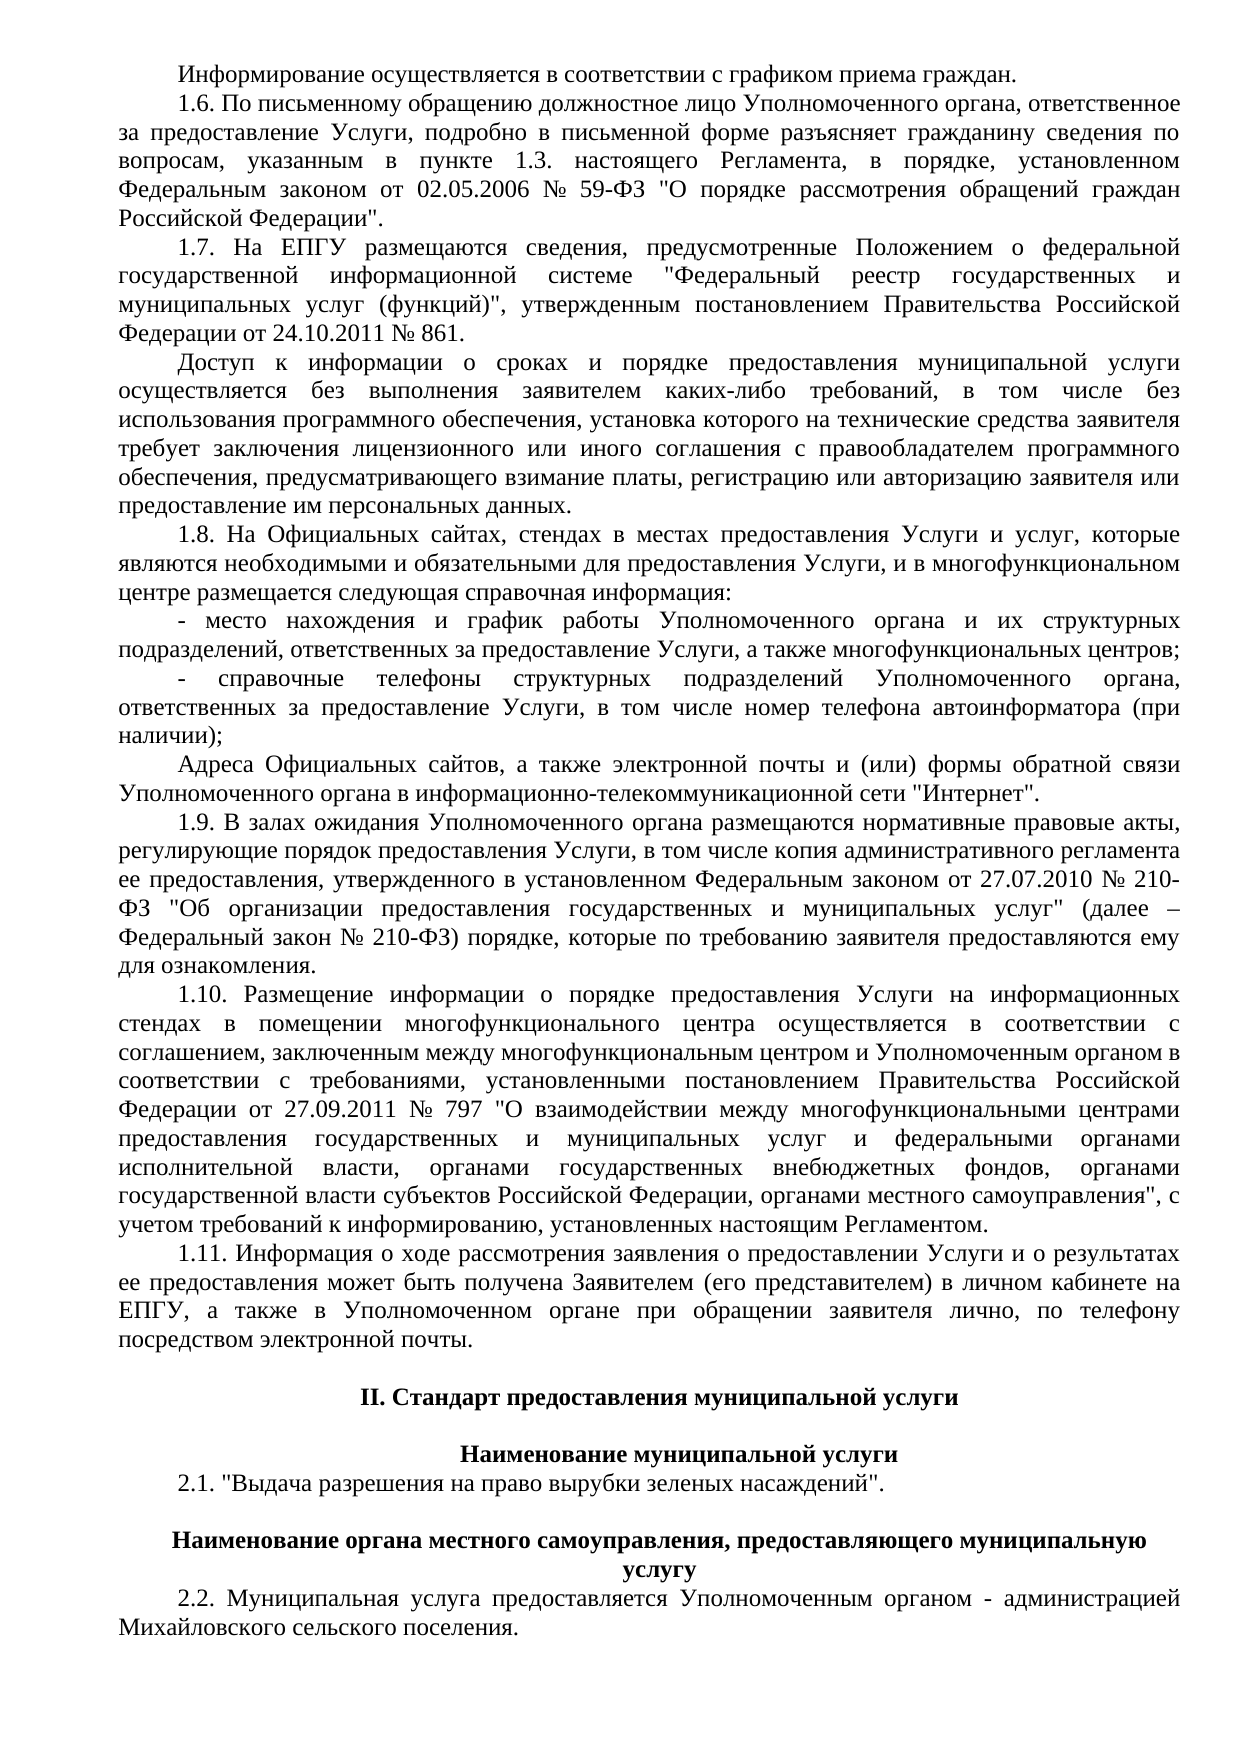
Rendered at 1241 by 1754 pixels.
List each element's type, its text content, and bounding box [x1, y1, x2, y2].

text 2.1. "Выдача разрешения на право вырубки зеленых насаждений". [118, 1468, 1181, 1497]
text 1.8. На Официальных сайтах, стендах в местах предоставления Услуги и услуг, которые являются необходимыми и обязательными для предоставления Услуги, и в многофункциональном центре размещается следующая справочная информация: [118, 519, 1181, 605]
text - справочные телефоны структурных подразделений Уполномоченного органа, ответственных за предоставление Услуги, в том числе номер телефона автоинформатора (при наличии); [118, 663, 1181, 749]
subtitle II. Стандарт предоставления муниципальной услуги [138, 1382, 1181, 1410]
text 1.6. По письменному обращению должностное лицо Уполномоченного органа, ответственное за предоставление Услуги, подробно в письменной форме разъясняет гражданину сведения по вопросам, указанным в пункте 1.3. настоящего Регламента, в порядке, установленном Федеральным законом от 02.05.2006 № 59-ФЗ "О порядке рассмотрения обращений граждан Российской Федерации". [118, 88, 1181, 232]
text Информирование осуществляется в соответствии с графиком приема граждан. [118, 59, 1181, 88]
text - место нахождения и график работы Уполномоченного органа и их структурных подразделений, ответственных за предоставление Услуги, а также многофункциональных центров; [118, 605, 1181, 663]
text 1.11. Информация о ходе рассмотрения заявления о предоставлении Услуги и о результатах ее предоставления может быть получена Заявителем (его представителем) в личном кабинете на ЕПГУ, а также в Уполномоченном органе при обращении заявителя лично, по телефону посредством электронной почты. [118, 1238, 1181, 1353]
subtitle Наименование органа местного самоуправления, предоставляющего муниципальную услугу [138, 1525, 1181, 1583]
text 1.10. Размещение информации о порядке предоставления Услуги на информационных стендах в помещении многофункционального центра осуществляется в соответствии с соглашением, заключенным между многофункциональным центром и Уполномоченным органом в соответствии с требованиями, установленными постановлением Правительства Российской Федерации от 27.09.2011 № 797 "О взаимодействии между многофункциональными центрами предоставления государственных и муниципальных услуг и федеральными органами исполнительной власти, органами государственных внебюджетных фондов, органами государственной власти субъектов Российской Федерации, органами местного самоуправления", с учетом требований к информированию, установленных настоящим Регламентом. [118, 979, 1181, 1238]
text Адреса Официальных сайтов, а также электронной почты и (или) формы обратной связи Уполномоченного органа в информационно-телекоммуникационной сети "Интернет". [118, 749, 1181, 807]
text Наименование муниципальной услуги [118, 1439, 1181, 1468]
text 2.2. Муниципальная услуга предоставляется Уполномоченным органом - администрацией Михайловского сельского поселения. [118, 1583, 1181, 1640]
text 1.9. В залах ожидания Уполномоченного органа размещаются нормативные правовые акты, регулирующие порядок предоставления Услуги, в том числе копия административного регламента ее предоставления, утвержденного в установленном Федеральным законом от 27.07.2010 № 210-ФЗ "Об организации предоставления государственных и муниципальных услуг" (далее – Федеральный закон № 210-ФЗ) порядке, которые по требованию заявителя предоставляются ему для ознакомления. [118, 807, 1181, 979]
text 1.7. На ЕПГУ размещаются сведения, предусмотренные Положением о федеральной государственной информационной системе "Федеральный реестр государственных и муниципальных услуг (функций)", утвержденным постановлением Правительства Российской Федерации от 24.10.2011 № 861. [118, 232, 1181, 347]
text Доступ к информации о сроках и порядке предоставления муниципальной услуги осуществляется без выполнения заявителем каких-либо требований, в том числе без использования программного обеспечения, установка которого на технические средства заявителя требует заключения лицензионного или иного соглашения с правообладателем программного обеспечения, предусматривающего взимание платы, регистрацию или авторизацию заявителя или предоставление им персональных данных. [118, 347, 1181, 519]
